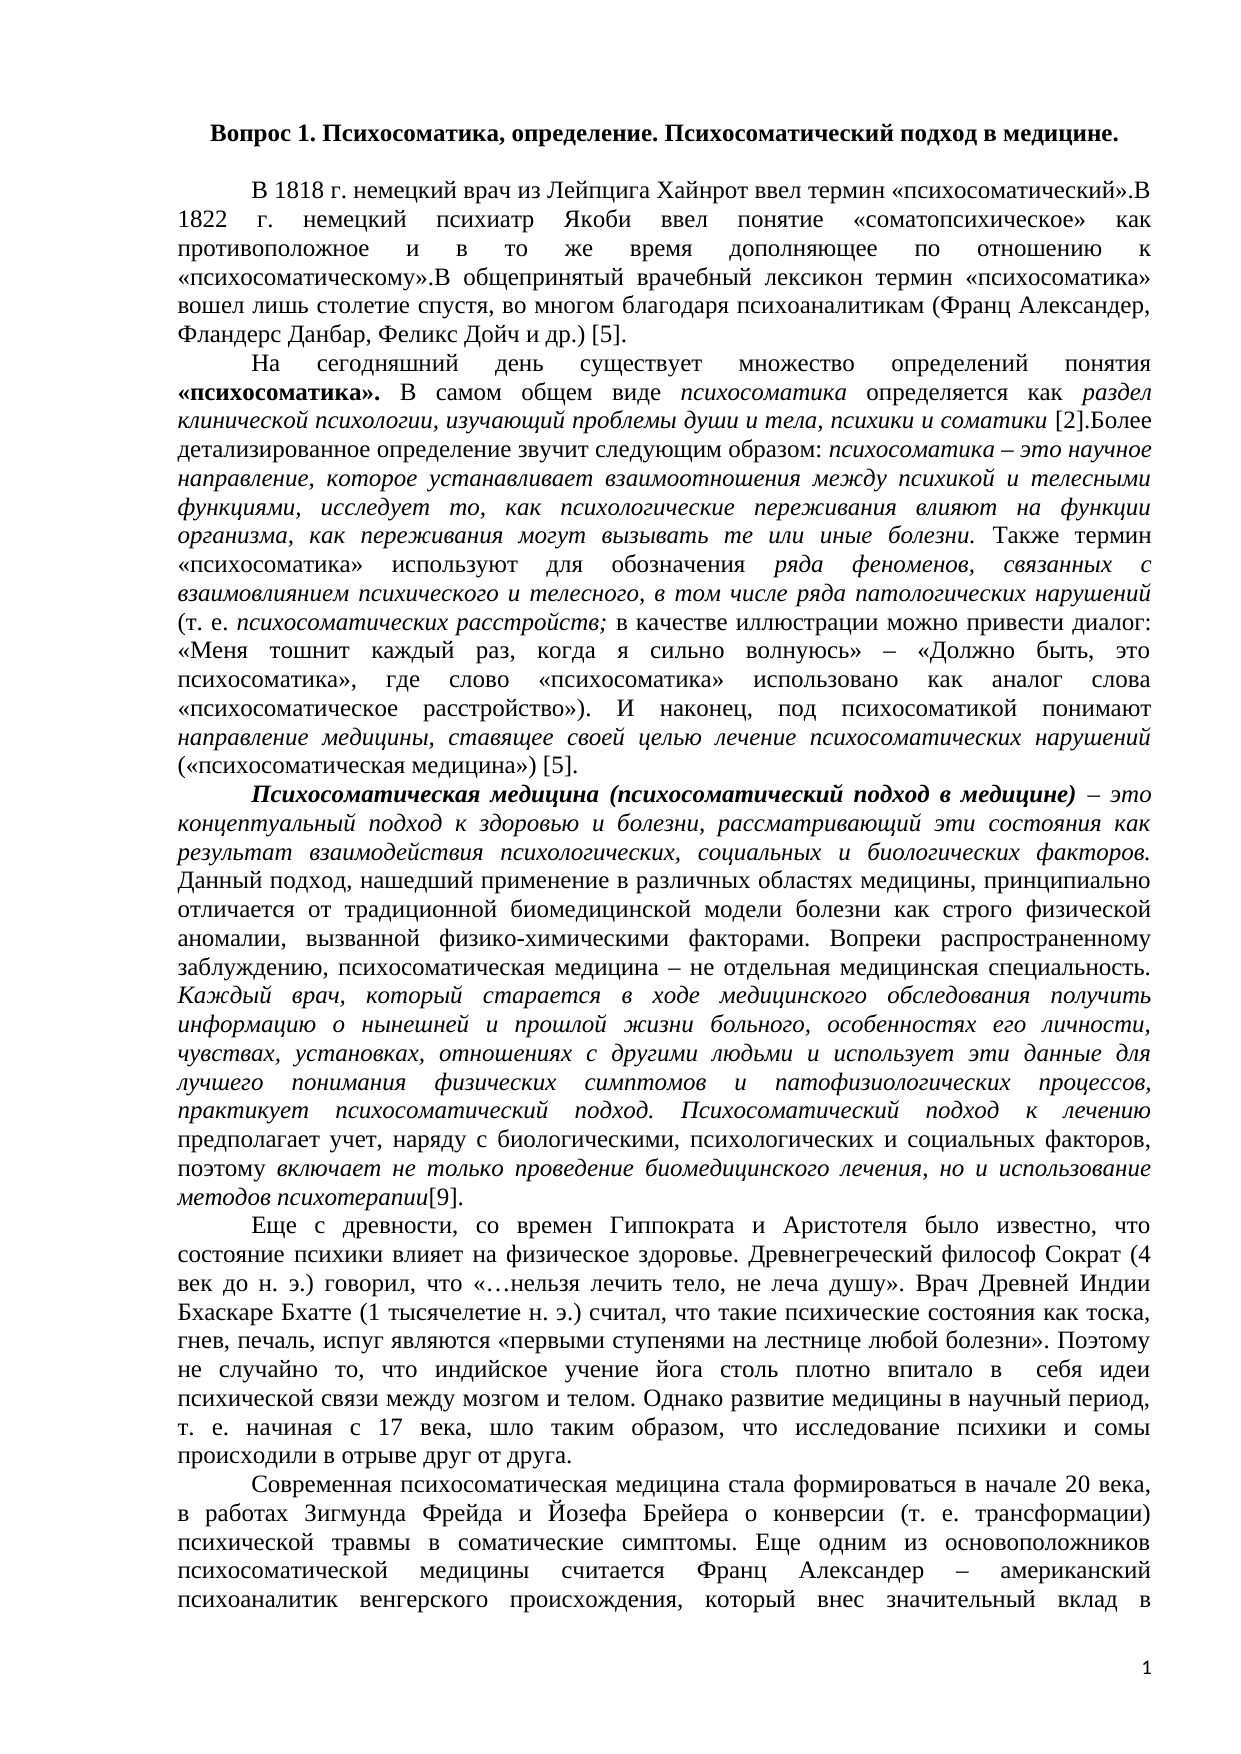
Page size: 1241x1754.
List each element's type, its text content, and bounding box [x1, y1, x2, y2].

text Вопрос 1. Психосоматика, определение. Психосоматический подход в медицине. [177, 118, 1152, 147]
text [177, 1469, 1152, 1613]
text На сегодняшний день существует множество определений понятия «психосоматика». В самом общем виде психосоматика определяется как раздел клинической психологии, изучающий проблемы души и тела, психики и соматики [2].Более детализированное определение звучит следующим образом: психосоматика – это научное направление, которое устанавливает взаимоотношения между психикой и телесными функциями, исследует то, как психологические переживания влияют на функции организма, как переживания могут вызывать те или иные болезни. Также термин «психосоматика» используют для обозначения ряда феноменов, связанных с взаимовлиянием психического и телесного, в том числе ряда патологических нарушений (т. е. психосоматических расстройств; в качестве иллюстрации можно привести диалог: «Меня тошнит каждый раз, когда я сильно волнуюсь» – «Должно быть, это психосоматика», где слово «психосоматика» использовано как аналог слова «психосоматическое расстройство»). И наконец, под психосоматикой понимают направление медицины, ставящее своей целью лечение психосоматических нарушений («психосоматическая медицина») [5]. [177, 348, 1152, 779]
text Психосоматическая медицина (психосоматический подход в медицине) – это концептуальный подход к здоровью и болезни, рассматривающий эти состояния как результат взаимодействия психологических, социальных и биологических факторов. Данный подход, нашедший применение в различных областях медицины, принципиально отличается от традиционной биомедицинской модели болезни как строго физической аномалии, вызванной физико-химическими факторами. Вопреки распространенному заблуждению, психосоматическая медицина – не отдельная медицинская специальность. Каждый врач, который старается в ходе медицинского обследования получить информацию о нынешней и прошлой жизни больного, особенностях его личности, чувствах, установках, отношениях с другими людьми и использует эти данные для лучшего понимания физических симптомов и патофизиологических процессов, практикует психосоматический подход. Психосоматический подход к лечению предполагает учет, наряду с биологическими, психологических и социальных факторов, поэтому включает не только проведение биомедицинского лечения, но и использование методов психотерапии[9]. [177, 779, 1152, 1211]
text В 1818 г. немецкий врач из Лейпцига Хайнрот ввел термин «психосоматический».В 1822 г. немецкий психиатр Якоби ввел понятие «соматопсихическое» как противоположное и в то же время дополняющее по отношению к «психосоматическому».В общепринятый врачебный лексикон термин «психосоматика» вошел лишь столетие спустя, во многом благодаря психоаналитикам (Франц Александер, Фландерс Данбар, Феликс Дойч и др.) [5]. [177, 176, 1152, 348]
text Еще с древности, со времен Гиппократа и Аристотеля было известно, что состояние психики влияет на физическое здоровье. Древнегреческий философ Сократ (4 век до н. э.) говорил, что «…нельзя лечить тело, не леча душу». Врач Древней Индии Бхаскаре Бхатте (1 тысячелетие н. э.) считал, что такие психические состояния как тоска, гнев, печаль, испуг являются «первыми ступенями на лестнице любой болезни». Поэтому не случайно то, что индийское учение йога столь плотно впитало в себя идеи психической связи между мозгом и телом. Однако развитие медицины в научный период, т. е. начиная с 17 века, шло таким образом, что исследование психики и сомы происходили в отрыве друг от друга. [177, 1211, 1152, 1469]
